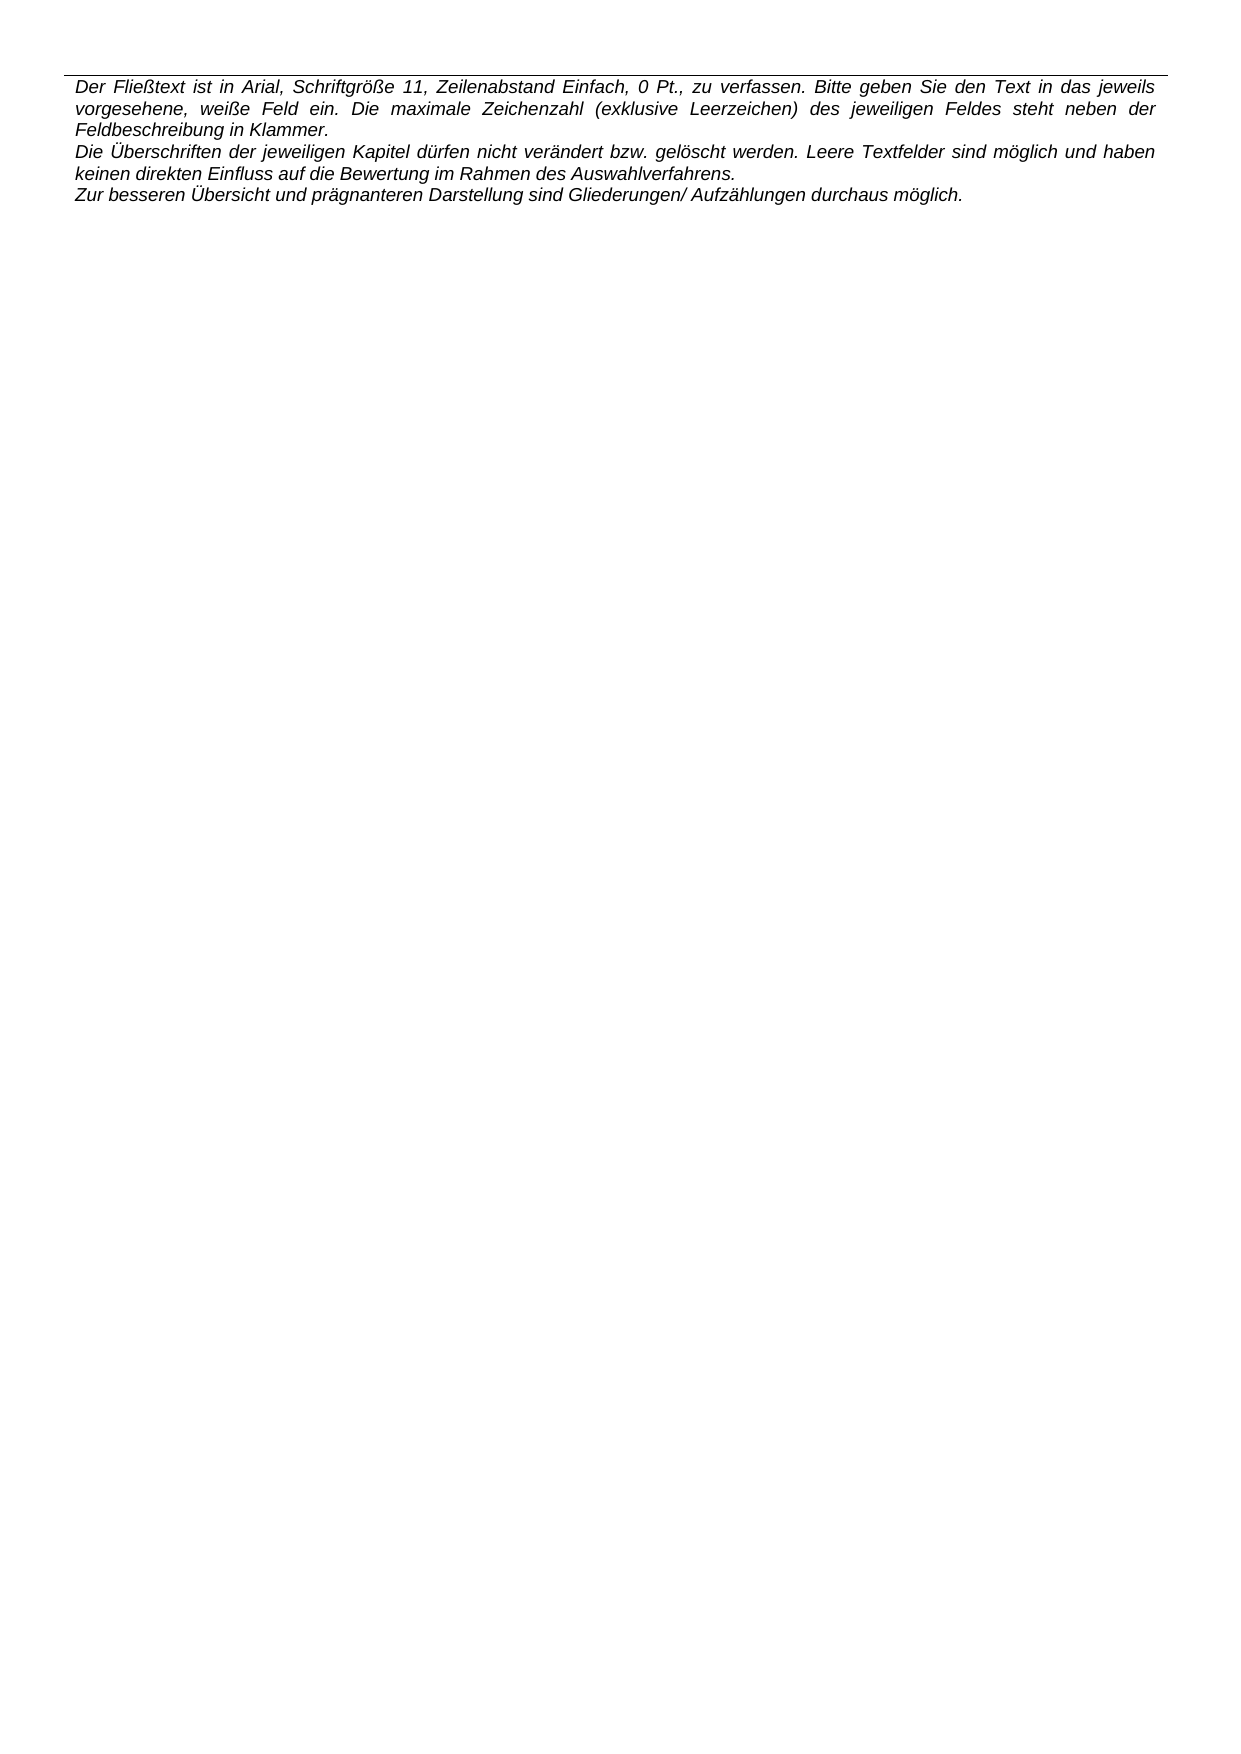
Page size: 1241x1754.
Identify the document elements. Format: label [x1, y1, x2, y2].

table_cell [64, 76, 1168, 232]
